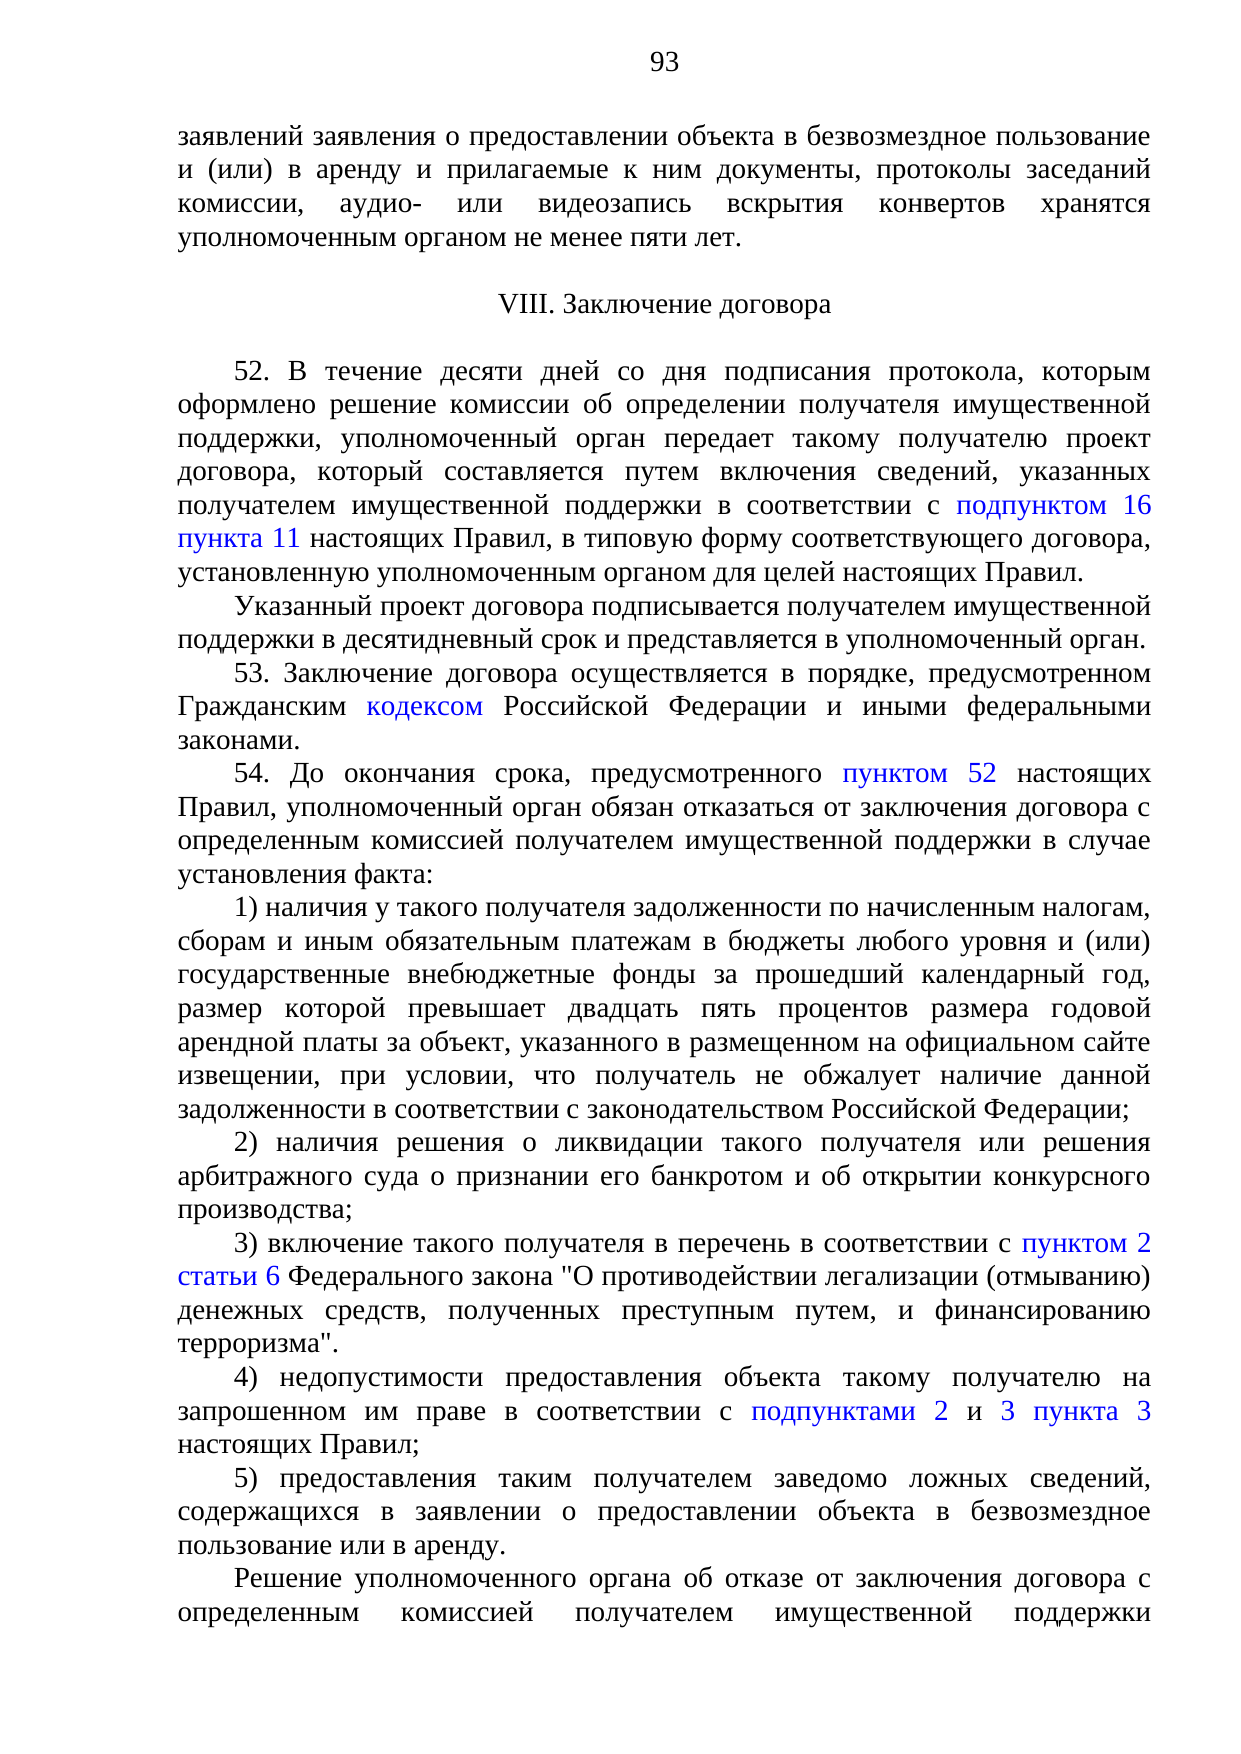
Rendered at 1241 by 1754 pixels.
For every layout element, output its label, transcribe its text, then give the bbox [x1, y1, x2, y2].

text 3) включение такого получателя в перечень в соответствии с пунктом 2 статьи 6 Федерального закона "О противодействии легализации (отмыванию) денежных средств, полученных преступным путем, и финансированию терроризма". [177, 1225, 1152, 1359]
text Указанный проект договора подписывается получателем имущественной поддержки в десятидневный срок и представляется в уполномоченный орган. [177, 588, 1152, 655]
text 53. Заключение договора осуществляется в порядке, предусмотренном Гражданским кодексом Российской Федерации и иными федеральными законами. [177, 655, 1152, 755]
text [177, 118, 1152, 252]
text 1) наличия у такого получателя задолженности по начисленным налогам, сборам и иным обязательным платежам в бюджеты любого уровня и (или) государственные внебюджетные фонды за прошедший календарный год, размер которой превышает двадцать пять процентов размера годовой арендной платы за объект, указанного в размещенном на официальном сайте извещении, при условии, что получатель не обжалует наличие данной задолженности в соответствии с законодательством Российской Федерации; [177, 889, 1152, 1124]
text 52. В течение десяти дней со дня подписания протокола, которым оформлено решение комиссии об определении получателя имущественной поддержки, уполномоченный орган передает такому получателю проект договора, который составляется путем включения сведений, указанных получателем имущественной поддержки в соответствии с подпунктом 16 пункта 11 настоящих Правил, в типовую форму соответствующего договора, установленную уполномоченным органом для целей настоящих Правил. [177, 353, 1152, 588]
text 2) наличия решения о ликвидации такого получателя или решения арбитражного суда о признании его банкротом и об открытии конкурсного производства; [177, 1124, 1152, 1225]
text 54. До окончания срока, предусмотренного пунктом 52 настоящих Правил, уполномоченный орган обязан отказаться от заключения договора с определенным комиссией получателем имущественной поддержки в случае установления факта: [177, 755, 1152, 889]
text VIII. Заключение договора [177, 286, 1152, 319]
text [177, 1560, 1152, 1627]
text 4) недопустимости предоставления объекта такому получателю на запрошенном им праве в соответствии с подпунктами 2 и 3 пункта 3 настоящих Правил; [177, 1359, 1152, 1460]
text 5) предоставления таким получателем заведомо ложных сведений, содержащихся в заявлении о предоставлении объекта в безвозмездное пользование или в аренду. [177, 1460, 1152, 1560]
